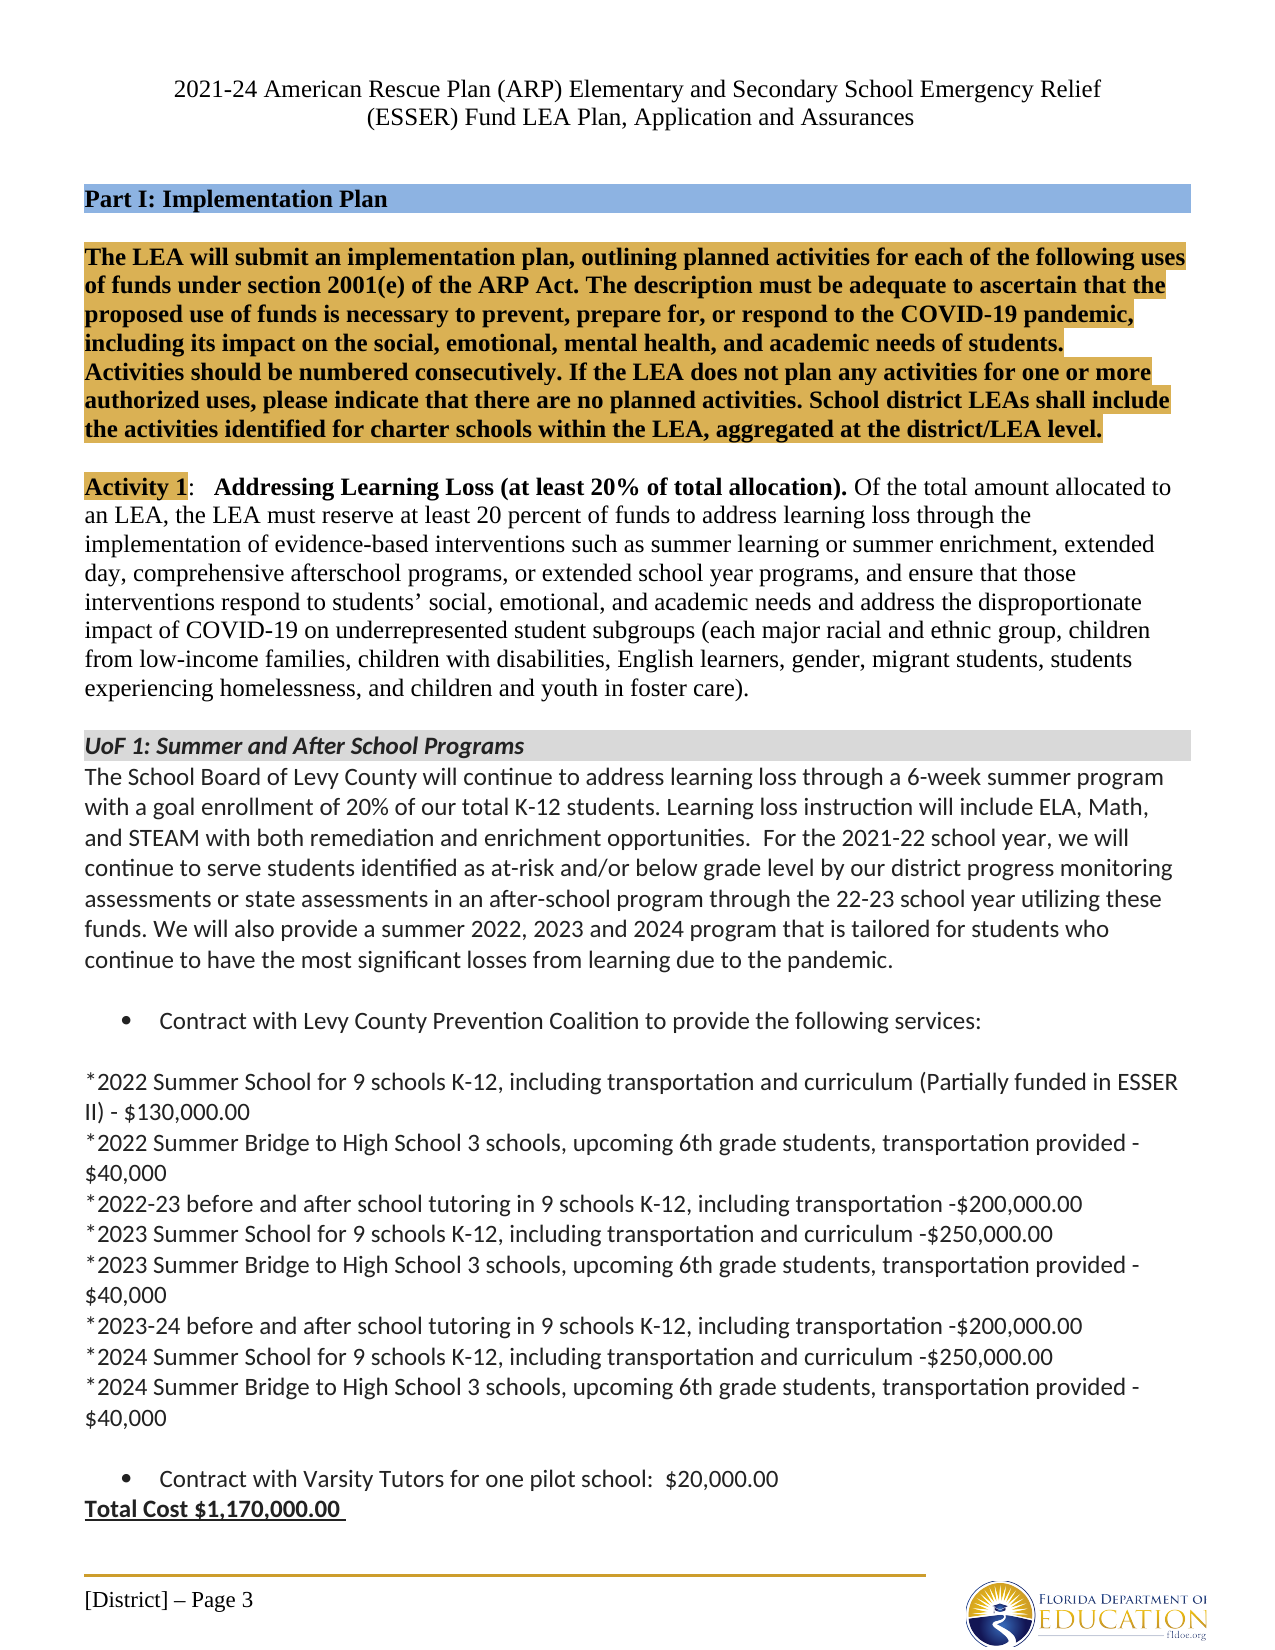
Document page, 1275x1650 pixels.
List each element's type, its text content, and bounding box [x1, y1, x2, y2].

text *2023-24 before and after school tutoring in 9 schools K-12, including transportation -$200,000.00 [84, 1310, 1191, 1341]
text *2022 Summer School for 9 schools K-12, including transportation and curriculum (Partially funded in ESSER II) - $130,000.00 [84, 1066, 1191, 1127]
list Contract with Levy County Prevention Coalition to provide the following services: [122, 1005, 1191, 1036]
text Activity 1: Addressing Learning Loss (at least 20% of total allocation). Of the total amount allocated to an LEA, the LEA must reserve at least 20 percent of funds to address learning loss through the implementation of evidence-based interventions such as summer learning or summer enrichment, extended day, comprehensive afterschool programs, or extended school year programs, and ensure that those interventions respond to students’ social, emotional, and academic needs and address the disproportionate impact of COVID-19 on underrepresented student subgroups (each major racial and ethnic group, children from low-income families, children with disabilities, English learners, gender, migrant students, students experiencing homelessness, and children and youth in foster care). [84, 472, 1191, 702]
text *2024 Summer School for 9 schools K-12, including transportation and curriculum -$250,000.00 [84, 1341, 1191, 1371]
picture [965, 1581, 1207, 1647]
text The School Board of Levy County will continue to address learning loss through a 6-week summer program with a goal enrollment of 20% of our total K-12 students. Learning loss instruction will include ELA, Math, and STEAM with both remediation and enrichment opportunities. For the 2021-22 school year, we will continue to serve students identified as at-risk and/or below grade level by our district progress monitoring assessments or state assessments in an after-school program through the 22-23 school year utilizing these funds. We will also provide a summer 2022, 2023 and 2024 program that is tailored for students who continue to have the most significant losses from learning due to the pandemic. [84, 761, 1191, 974]
text *2022-23 before and after school tutoring in 9 schools K-12, including transportation -$200,000.00 [84, 1188, 1191, 1219]
text Part I: Implementation Plan [84, 184, 1191, 213]
text *2024 Summer Bridge to High School 3 schools, upcoming 6th grade students, transportation provided -$40,000 [84, 1371, 1191, 1432]
text Total Cost $1,170,000.00 [84, 1493, 1191, 1524]
text *2023 Summer Bridge to High School 3 schools, upcoming 6th grade students, transportation provided - $40,000 [84, 1249, 1191, 1310]
list Contract with Varsity Tutors for one pilot school: $20,000.00 [122, 1463, 1191, 1493]
text *2022 Summer Bridge to High School 3 schools, upcoming 6th grade students, transportation provided -$40,000 [84, 1127, 1191, 1188]
text *2023 Summer School for 9 schools K-12, including transportation and curriculum -$250,000.00 [84, 1219, 1191, 1249]
text UoF 1: Summer and After School Programs [84, 730, 1191, 761]
